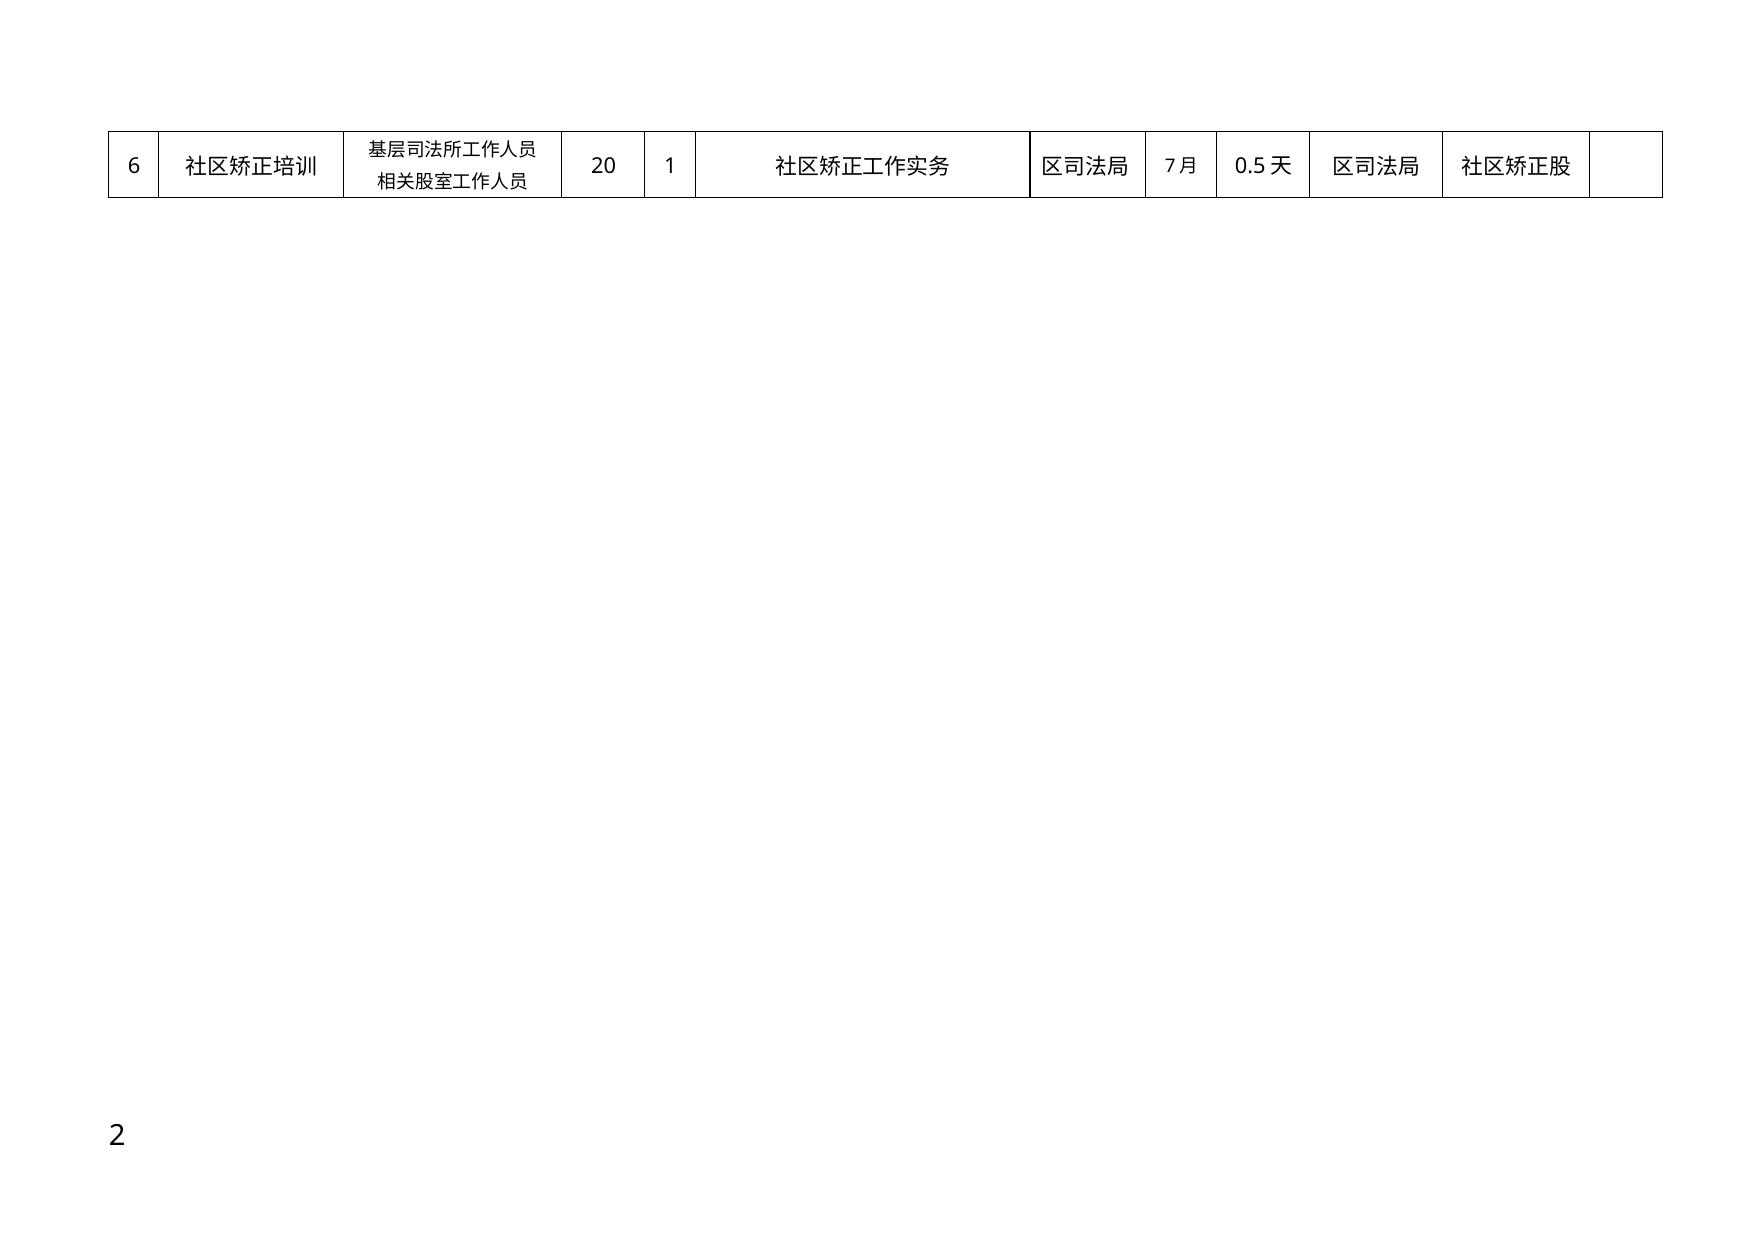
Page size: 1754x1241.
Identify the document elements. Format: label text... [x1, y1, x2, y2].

table_cell [1590, 132, 1662, 197]
table_cell 区司法局 [1031, 132, 1145, 197]
table_cell 社区矫正培训 [159, 132, 343, 197]
table_cell 区司法局 [1310, 132, 1442, 197]
table_cell 社区矫正工作实务 [696, 132, 1029, 197]
table_cell 1 [645, 132, 695, 197]
table_cell 6 [109, 132, 158, 197]
table_cell 0.5天 [1217, 132, 1309, 197]
table_cell 7月 [1146, 132, 1216, 197]
table_cell 基层司法所工作人员 相关股室工作人员 [344, 132, 561, 197]
table_cell 20 [562, 132, 644, 197]
table_cell 社区矫正股 [1443, 132, 1589, 197]
